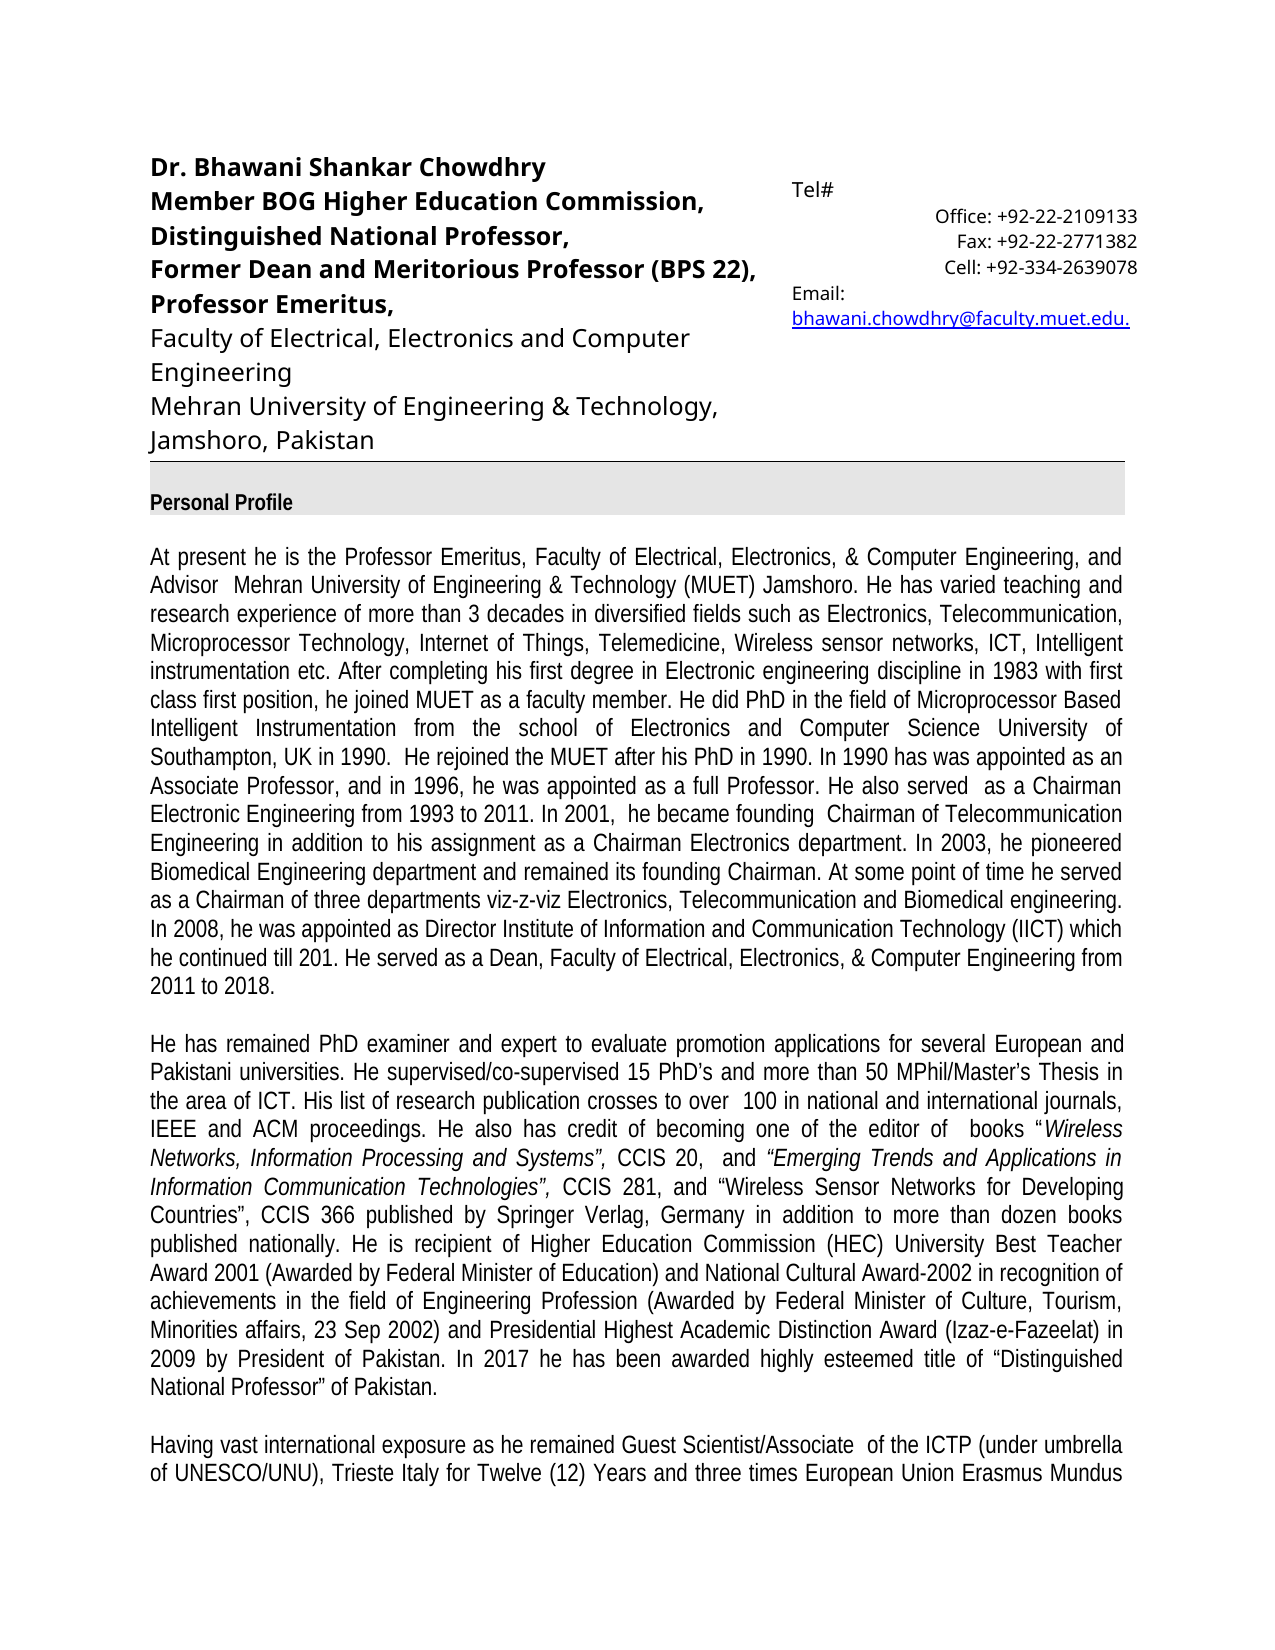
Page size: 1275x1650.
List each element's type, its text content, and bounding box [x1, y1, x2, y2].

text Dr. Bhawani Shankar Chowdhry [150, 150, 1125, 184]
text Personal Profile [150, 489, 1125, 515]
text At present he is the Professor Emeritus, Faculty of Electrical, Electronics, & Computer Engineering, and Advisor Mehran University of Engineering & Technology (MUET) Jamshoro. He has varied teaching and research experience of more than 3 decades in diversified fields such as Electronics, Telecommunication, Microprocessor Technology, Internet of Things, Telemedicine, Wireless sensor networks, ICT, Intelligent instrumentation etc. After completing his first degree in Electronic engineering discipline in 1983 with first class first position, he joined MUET as a faculty member. He did PhD in the field of Microprocessor Based Intelligent Instrumentation from the school of Electronics and Computer Science University of Southampton, UK in 1990. He rejoined the MUET after his PhD in 1990. In 1990 has was appointed as an Associate Professor, and in 1996, he was appointed as a full Professor. He also served as a Chairman Electronic Engineering from 1993 to 2011. In 2001, he became founding Chairman of Telecommunication Engineering in addition to his assignment as a Chairman Electronics department. In 2003, he pioneered Biomedical Engineering department and remained its founding Chairman. At some point of time he served as a Chairman of three departments viz-z-viz Electronics, Telecommunication and Biomedical engineering. In 2008, he was appointed as Director Institute of Information and Communication Technology (IICT) which he continued till 201. He served as a Dean, Faculty of Electrical, Electronics, & Computer Engineering from 2011 to 2018. [150, 542, 1125, 1000]
text Professor Emeritus, [150, 286, 776, 320]
text He has remained PhD examiner and expert to evaluate promotion applications for several European and Pakistani universities. He supervised/co-supervised 15 PhD’s and more than 50 MPhil/Master’s Thesis in the area of ICT. His list of research publication crosses to over 100 in national and international journals, IEEE and ACM proceedings. He also has credit of becoming one of the editor of books “Wireless Networks, Information Processing and Systems”, CCIS 20, and “Emerging Trends and Applications in Information Communication Technologies”, CCIS 281, and “Wireless Sensor Networks for Developing Countries”, CCIS 366 published by Springer Verlag, Germany in addition to more than dozen books published nationally. He is recipient of Higher Education Commission (HEC) University Best Teacher Award 2001 (Awarded by Federal Minister of Education) and National Cultural Award-2002 in recognition of achievements in the field of Engineering Profession (Awarded by Federal Minister of Culture, Tourism, Minorities affairs, 23 Sep 2002) and Presidential Highest Academic Distinction Award (Izaz-e-Fazeelat) in 2009 by President of Pakistan. In 2017 he has been awarded highly esteemed title of “Distinguished National Professor” of Pakistan. [150, 1028, 1125, 1401]
text Former Dean and Meritorious Professor (BPS 22), [150, 252, 776, 286]
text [150, 1429, 1125, 1487]
text Faculty of Electrical, Electronics and Computer Engineering [150, 320, 1125, 388]
text Member BOG Higher Education Commission, [150, 184, 776, 218]
text Distinguished National Professor, [150, 218, 776, 252]
text Jamshoro, Pakistan [150, 422, 1125, 457]
text Mehran University of Engineering & Technology, [150, 388, 1125, 422]
